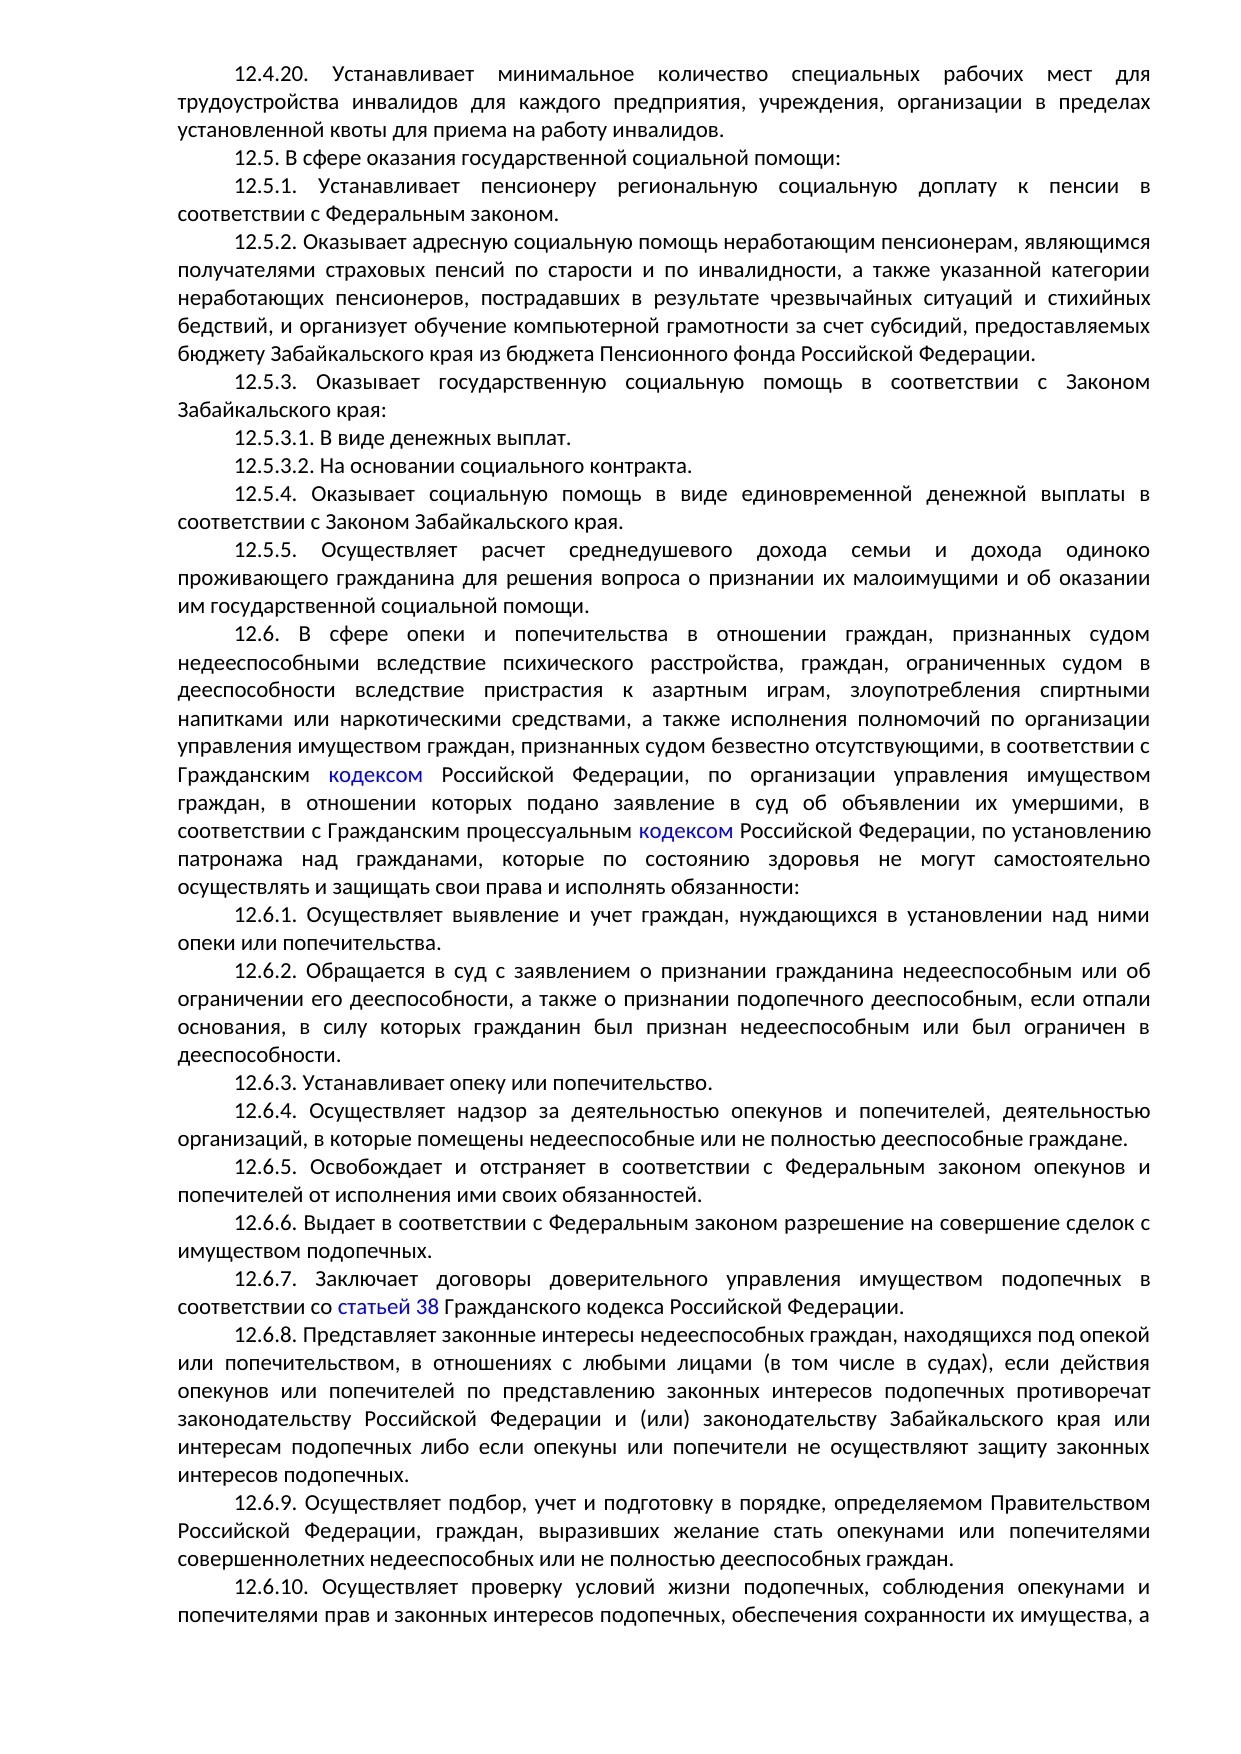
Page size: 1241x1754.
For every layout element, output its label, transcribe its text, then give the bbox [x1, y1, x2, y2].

text 12.6.9. Осуществляет подбор, учет и подготовку в порядке, определяемом Правительством Российской Федерации, граждан, выразивших желание стать опекунами или попечителями совершеннолетних недееспособных или не полностью дееспособных граждан. [177, 1488, 1152, 1572]
text 12.5.4. Оказывает социальную помощь в виде единовременной денежной выплаты в соответствии с Законом Забайкальского края. [177, 479, 1152, 536]
text 12.6.3. Устанавливает опеку или попечительство. [177, 1068, 1152, 1096]
text 12.5.3. Оказывает государственную социальную помощь в соответствии с Законом Забайкальского края: [177, 367, 1152, 423]
text 12.6.8. Представляет законные интересы недееспособных граждан, находящихся под опекой или попечительством, в отношениях с любыми лицами (в том числе в судах), если действия опекунов или попечителей по представлению законных интересов подопечных противоречат законодательству Российской Федерации и (или) законодательству Забайкальского края или интересам подопечных либо если опекуны или попечители не осуществляют защиту законных интересов подопечных. [177, 1320, 1152, 1488]
text 12.5.3.1. В виде денежных выплат. [177, 423, 1152, 451]
text 12.6.2. Обращается в суд с заявлением о признании гражданина недееспособным или об ограничении его дееспособности, а также о признании подопечного дееспособным, если отпали основания, в силу которых гражданин был признан недееспособным или был ограничен в дееспособности. [177, 956, 1152, 1068]
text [177, 1572, 1152, 1628]
text 12.4.20. Устанавливает минимальное количество специальных рабочих мест для трудоустройства инвалидов для каждого предприятия, учреждения, организации в пределах установленной квоты для приема на работу инвалидов. [177, 59, 1152, 143]
text 12.6.1. Осуществляет выявление и учет граждан, нуждающихся в установлении над ними опеки или попечительства. [177, 900, 1152, 956]
text 12.6.7. Заключает договоры доверительного управления имуществом подопечных в соответствии со статьей 38 Гражданского кодекса Российской Федерации. [177, 1264, 1152, 1320]
text 12.6.4. Осуществляет надзор за деятельностью опекунов и попечителей, деятельностью организаций, в которые помещены недееспособные или не полностью дееспособные граждане. [177, 1096, 1152, 1152]
text 12.5.2. Оказывает адресную социальную помощь неработающим пенсионерам, являющимся получателями страховых пенсий по старости и по инвалидности, а также указанной категории неработающих пенсионеров, пострадавших в результате чрезвычайных ситуаций и стихийных бедствий, и организует обучение компьютерной грамотности за счет субсидий, предоставляемых бюджету Забайкальского края из бюджета Пенсионного фонда Российской Федерации. [177, 227, 1152, 367]
text 12.5. В сфере оказания государственной социальной помощи: [177, 143, 1152, 171]
text 12.6.5. Освобождает и отстраняет в соответствии с Федеральным законом опекунов и попечителей от исполнения ими своих обязанностей. [177, 1152, 1152, 1208]
text 12.5.3.2. На основании социального контракта. [177, 451, 1152, 479]
text 12.5.1. Устанавливает пенсионеру региональную социальную доплату к пенсии в соответствии с Федеральным законом. [177, 171, 1152, 227]
text 12.6. В сфере опеки и попечительства в отношении граждан, признанных судом недееспособными вследствие психического расстройства, граждан, ограниченных судом в дееспособности вследствие пристрастия к азартным играм, злоупотребления спиртными напитками или наркотическими средствами, а также исполнения полномочий по организации управления имуществом граждан, признанных судом безвестно отсутствующими, в соответствии с Гражданским кодексом Российской Федерации, по организации управления имуществом граждан, в отношении которых подано заявление в суд об объявлении их умершими, в соответствии с Гражданским процессуальным кодексом Российской Федерации, по установлению патронажа над гражданами, которые по состоянию здоровья не могут самостоятельно осуществлять и защищать свои права и исполнять обязанности: [177, 619, 1152, 900]
text 12.6.6. Выдает в соответствии с Федеральным законом разрешение на совершение сделок с имуществом подопечных. [177, 1208, 1152, 1264]
text 12.5.5. Осуществляет расчет среднедушевого дохода семьи и дохода одиноко проживающего гражданина для решения вопроса о признании их малоимущими и об оказании им государственной социальной помощи. [177, 536, 1152, 619]
